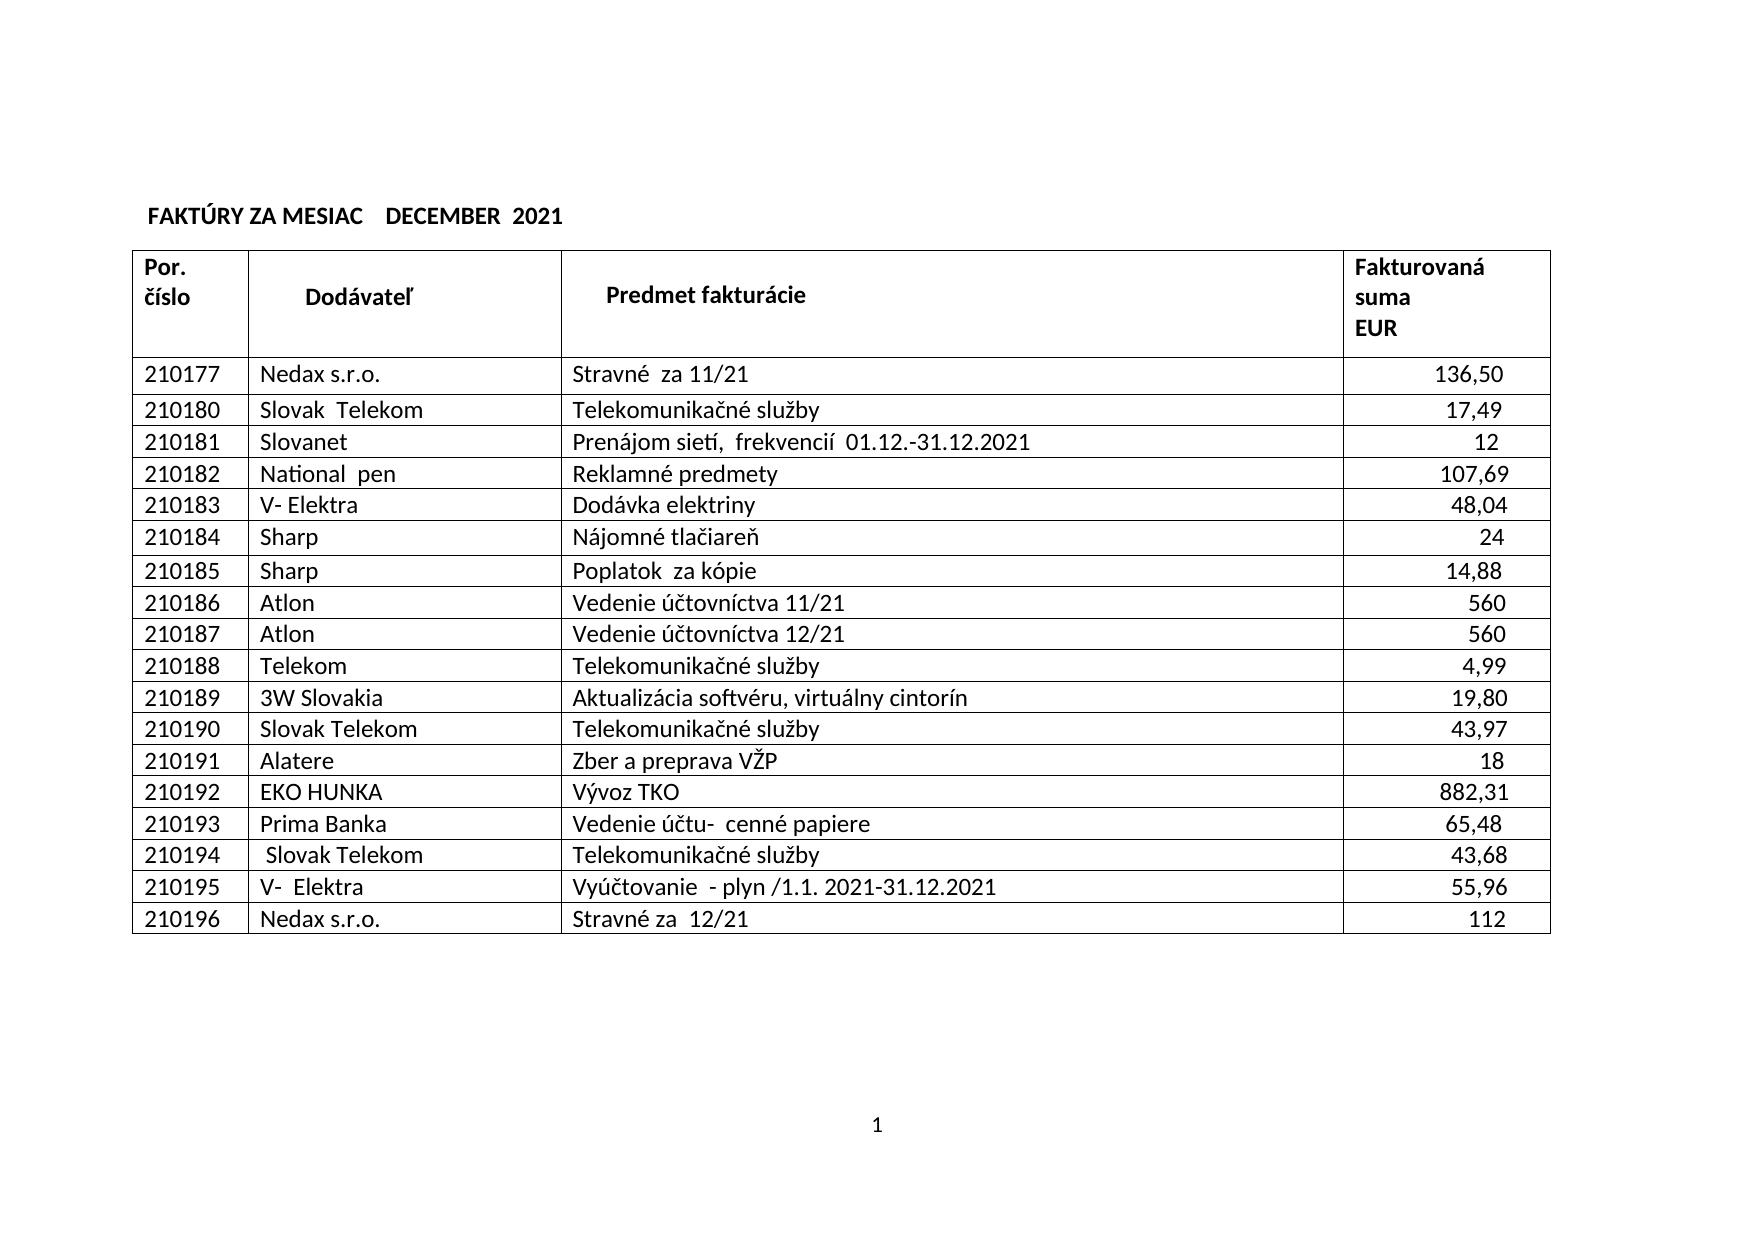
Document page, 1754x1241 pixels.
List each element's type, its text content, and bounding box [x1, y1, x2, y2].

table_cell Nedax s.r.o. [249, 358, 561, 394]
table_cell Prenájom sietí, frekvencií 01.12.-31.12.2021 [562, 426, 1343, 457]
table_cell Slovak Telekom [249, 840, 561, 870]
table_cell 210182 [133, 458, 248, 488]
table_cell 17,49 [1344, 395, 1550, 425]
table_cell Vedenie účtovníctva 11/21 [562, 587, 1343, 618]
table_cell 560 [1344, 619, 1550, 649]
table_cell V- Elektra [249, 489, 561, 520]
table_cell 210180 [133, 395, 248, 425]
table_header Fakturovaná suma EUR [1344, 251, 1550, 357]
table_cell 210192 [133, 776, 248, 807]
table_cell EKO HUNKA [249, 776, 561, 807]
table_cell 55,96 [1344, 871, 1550, 902]
table_cell 210184 [133, 521, 248, 554]
table_cell 210187 [133, 619, 248, 649]
table_cell 210195 [133, 871, 248, 902]
table_cell Vývoz TKO [562, 776, 1343, 807]
table_cell Telekom [249, 650, 561, 681]
table_cell Telekomunikačné služby [562, 395, 1343, 425]
table_cell 210194 [133, 840, 248, 870]
table_cell Slovak Telekom [249, 713, 561, 744]
table_cell Telekomunikačné služby [562, 840, 1343, 870]
table_cell Nájomné tlačiareň [562, 521, 1343, 554]
table_cell 210193 [133, 808, 248, 838]
table_cell Atlon [249, 619, 561, 649]
table_cell 210191 [133, 745, 248, 775]
table_cell 210181 [133, 426, 248, 457]
table_cell Stravné za 11/21 [562, 358, 1343, 394]
table_cell 112 [1344, 903, 1550, 933]
table_cell 43,97 [1344, 713, 1550, 744]
table_cell Slovanet [249, 426, 561, 457]
table_cell 210188 [133, 650, 248, 681]
table_cell 210177 [133, 358, 248, 394]
table_cell Vedenie účtovníctva 12/21 [562, 619, 1343, 649]
table_cell Prima Banka [249, 808, 561, 838]
table_cell V- Elektra [249, 871, 561, 902]
table_header Predmet fakturácie [562, 251, 1343, 357]
table_cell 210196 [133, 903, 248, 933]
table_cell Vedenie účtu- cenné papiere [562, 808, 1343, 838]
table_cell Nedax s.r.o. [249, 903, 561, 933]
table_cell 882,31 [1344, 776, 1550, 807]
table_cell Vyúčtovanie - plyn /1.1. 2021-31.12.2021 [562, 871, 1343, 902]
table_cell Poplatok za kópie [562, 556, 1343, 586]
table_cell Telekomunikačné služby [562, 713, 1343, 744]
table_cell 560 [1344, 587, 1550, 618]
table_cell 4,99 [1344, 650, 1550, 681]
table_cell Reklamné predmety [562, 458, 1343, 488]
table_cell 107,69 [1344, 458, 1550, 488]
table_cell Stravné za 12/21 [562, 903, 1343, 933]
table_cell National pen [249, 458, 561, 488]
text FAKTÚRY ZA MESIAC DECEMBER 2021 [148, 200, 1606, 231]
table_cell Alatere [249, 745, 561, 775]
table_cell 14,88 [1344, 556, 1550, 586]
table_cell 136,50 [1344, 358, 1550, 394]
table_cell Sharp [249, 521, 561, 554]
table_cell 48,04 [1344, 489, 1550, 520]
table_cell Atlon [249, 587, 561, 618]
table_cell Dodávka elektriny [562, 489, 1343, 520]
table_cell 19,80 [1344, 682, 1550, 712]
table_cell Zber a preprava VŽP [562, 745, 1343, 775]
table_cell 210189 [133, 682, 248, 712]
table_header Dodávateľ [249, 251, 561, 357]
table_cell 43,68 [1344, 840, 1550, 870]
table_cell Aktualizácia softvéru, virtuálny cintorín [562, 682, 1343, 712]
table_cell 210185 [133, 556, 248, 586]
table_cell Sharp [249, 556, 561, 586]
table_cell 210190 [133, 713, 248, 744]
table_cell 18 [1344, 745, 1550, 775]
table_cell 12 [1344, 426, 1550, 457]
table_cell 3W Slovakia [249, 682, 561, 712]
table_cell 24 [1344, 521, 1550, 554]
table_cell 65,48 [1344, 808, 1550, 838]
table_cell 210186 [133, 587, 248, 618]
table_cell 210183 [133, 489, 248, 520]
table_cell Slovak Telekom [249, 395, 561, 425]
table_header Por. číslo [133, 251, 248, 357]
table_cell Telekomunikačné služby [562, 650, 1343, 681]
